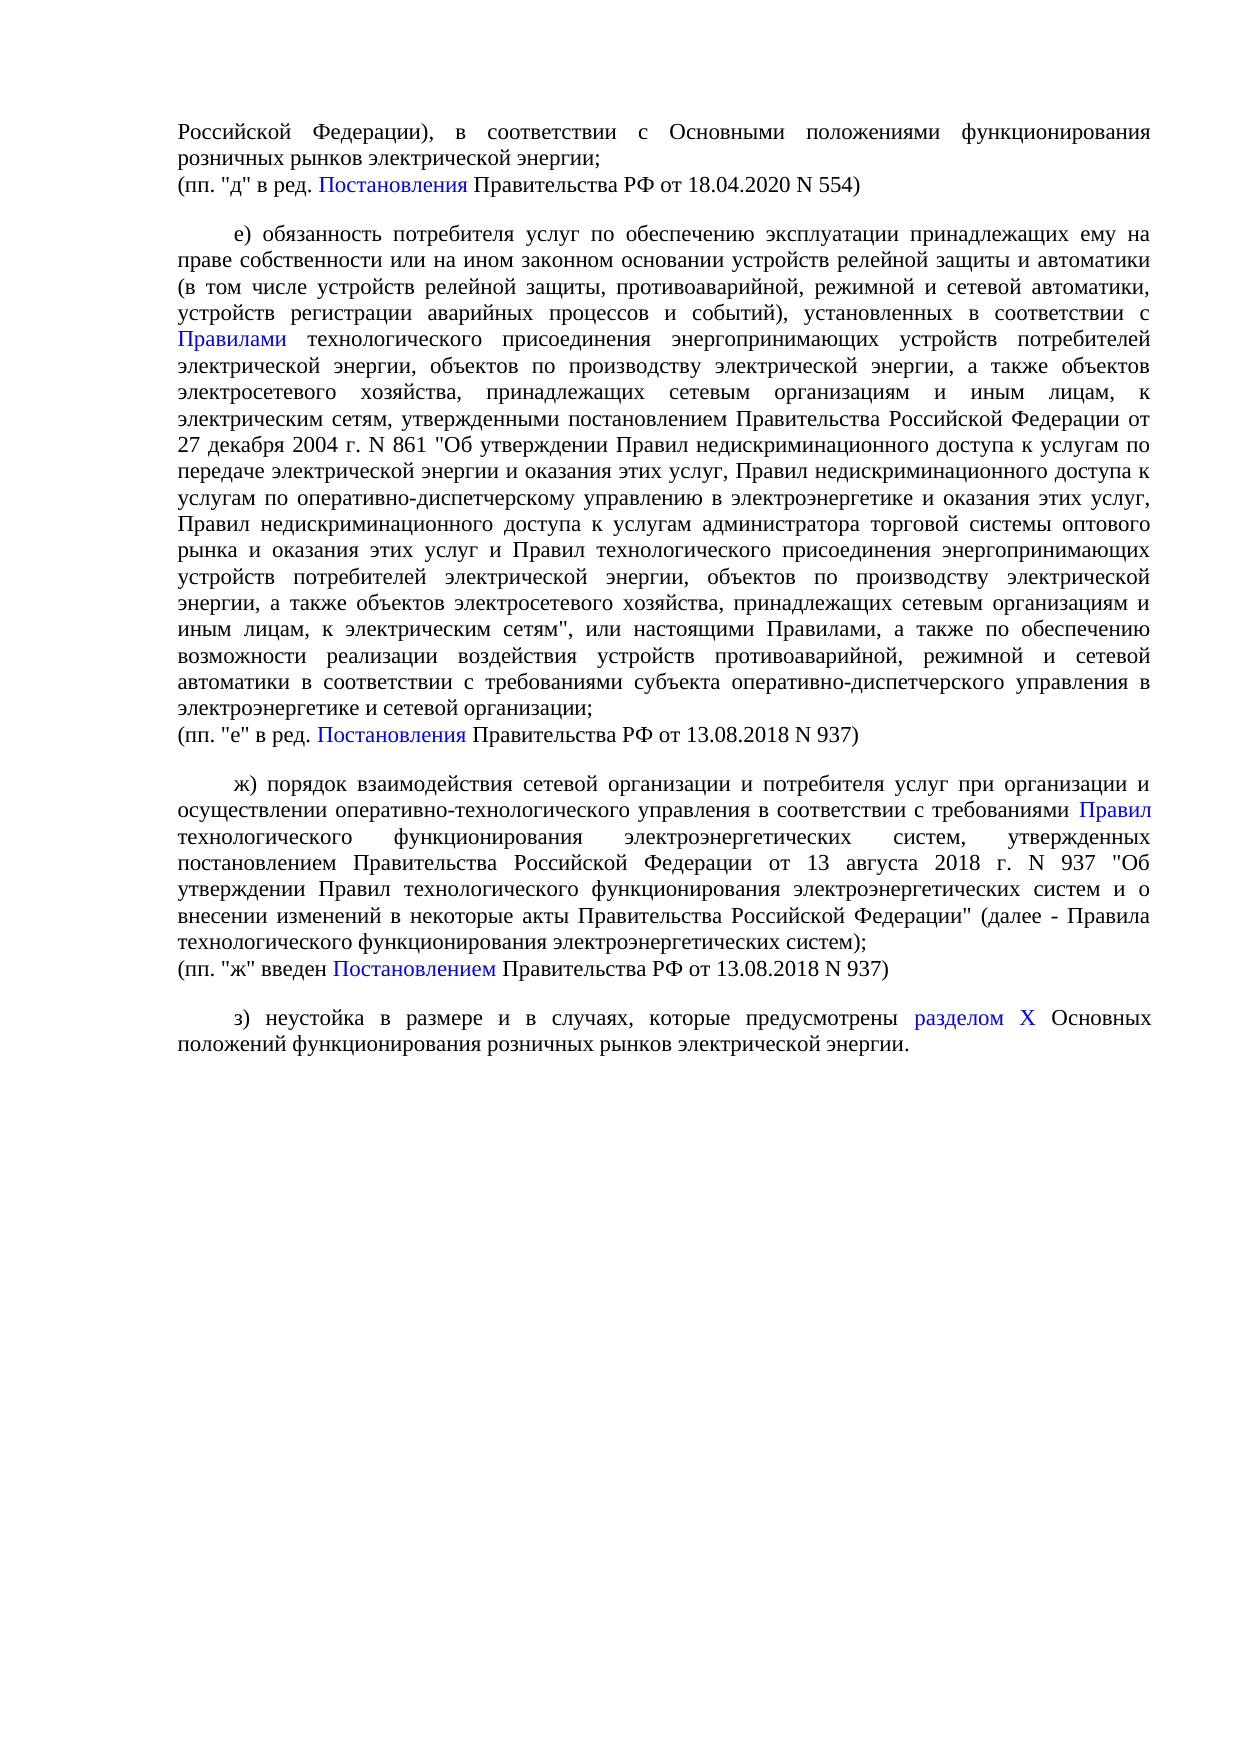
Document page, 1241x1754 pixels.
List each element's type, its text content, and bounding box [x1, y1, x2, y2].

text ж) порядок взаимодействия сетевой организации и потребителя услуг при организации и осуществлении оперативно-технологического управления в соответствии с требованиями Правил технологического функционирования электроэнергетических систем, утвержденных постановлением Правительства Российской Федерации от 13 августа 2018 г. N 937 "Об утверждении Правил технологического функционирования электроэнергетических систем и о внесении изменений в некоторые акты Правительства Российской Федерации" (далее - Правила технологического функционирования электроэнергетических систем); [177, 770, 1152, 954]
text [177, 118, 1152, 171]
text (пп. "д" в ред. Постановления Правительства РФ от 18.04.2020 N 554) [177, 171, 1152, 197]
text (пп. "е" в ред. Постановления Правительства РФ от 13.08.2018 N 937) [177, 721, 1152, 747]
text з) неустойка в размере и в случаях, которые предусмотрены разделом X Основных положений функционирования розничных рынков электрической энергии. [177, 1004, 1152, 1057]
text (пп. "ж" введен Постановлением Правительства РФ от 13.08.2018 N 937) [177, 954, 1152, 981]
text е) обязанность потребителя услуг по обеспечению эксплуатации принадлежащих ему на праве собственности или на ином законном основании устройств релейной защиты и автоматики (в том числе устройств релейной защиты, противоаварийной, режимной и сетевой автоматики, устройств регистрации аварийных процессов и событий), установленных в соответствии с Правилами технологического присоединения энергопринимающих устройств потребителей электрической энергии, объектов по производству электрической энергии, а также объектов электросетевого хозяйства, принадлежащих сетевым организациям и иным лицам, к электрическим сетям, утвержденными постановлением Правительства Российской Федерации от 27 декабря 2004 г. N 861 "Об утверждении Правил недискриминационного доступа к услугам по передаче электрической энергии и оказания этих услуг, Правил недискриминационного доступа к услугам по оперативно-диспетчерскому управлению в электроэнергетике и оказания этих услуг, Правил недискриминационного доступа к услугам администратора торговой системы оптового рынка и оказания этих услуг и Правил технологического присоединения энергопринимающих устройств потребителей электрической энергии, объектов по производству электрической энергии, а также объектов электросетевого хозяйства, принадлежащих сетевым организациям и иным лицам, к электрическим сетям", или настоящими Правилами, а также по обеспечению возможности реализации воздействия устройств противоаварийной, режимной и сетевой автоматики в соответствии с требованиями субъекта оперативно-диспетчерского управления в электроэнергетике и сетевой организации; [177, 220, 1152, 721]
